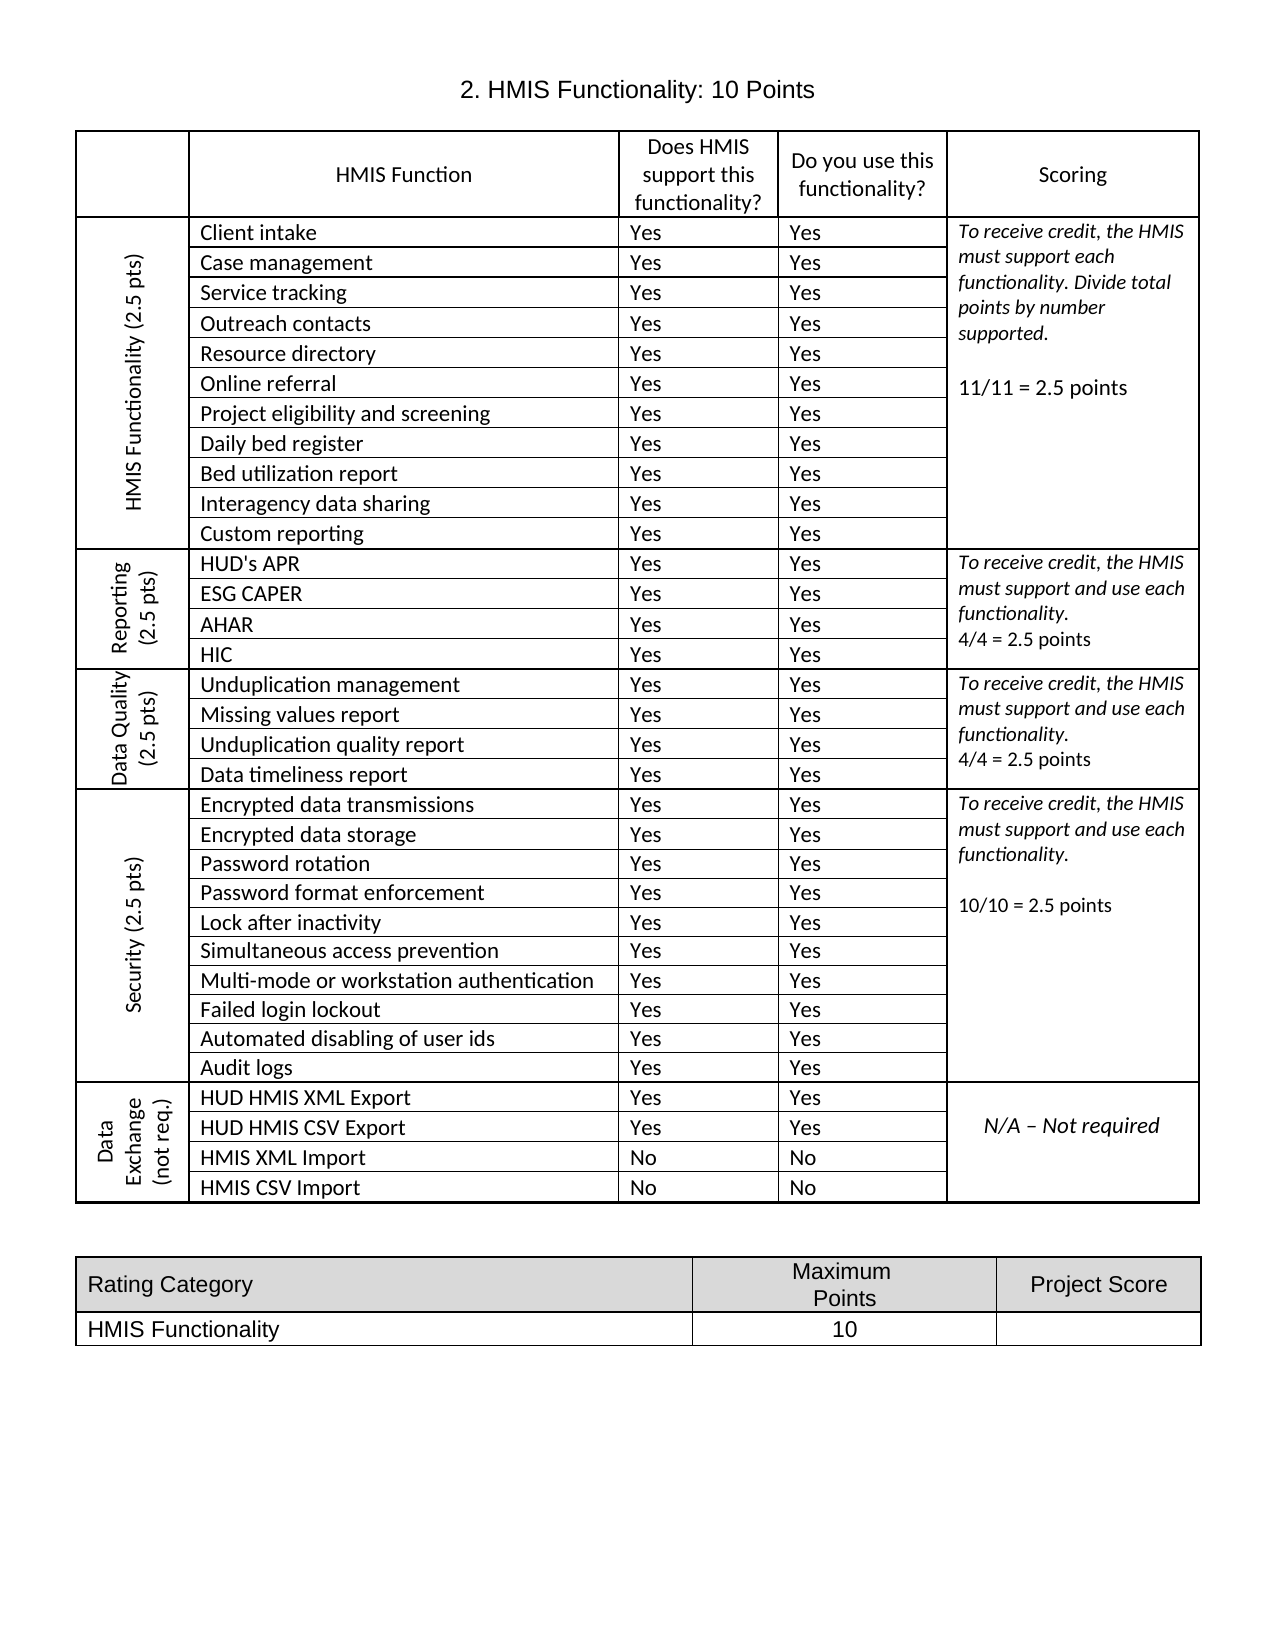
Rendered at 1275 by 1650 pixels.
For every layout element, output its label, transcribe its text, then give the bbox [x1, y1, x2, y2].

table_cell [997, 1313, 1200, 1345]
table_cell Data Quality (2.5 pts) [77, 670, 188, 788]
table_cell Yes [619, 458, 778, 487]
table_cell Yes [779, 308, 946, 337]
table_cell No [619, 1142, 778, 1171]
table_cell Interagency data sharing [190, 488, 618, 517]
table_cell Yes [619, 759, 778, 788]
table_cell Yes [779, 850, 946, 877]
table_cell Yes [779, 995, 946, 1023]
table_cell Encrypted data transmissions [190, 790, 618, 818]
text 2. HMIS Functionality: 10 Points [75, 75, 1200, 104]
table_cell Yes [619, 428, 778, 457]
table_cell Yes [619, 937, 778, 965]
table_header [77, 132, 188, 216]
table_cell To receive credit, the HMIS must support and use each functionality. 4/4 = 2.5 points [948, 670, 1198, 788]
table_cell Yes [619, 368, 778, 397]
table_cell Custom reporting [190, 518, 618, 547]
table_cell Yes [779, 518, 946, 547]
table_cell Yes [779, 1083, 946, 1111]
table_cell Reporting (2.5 pts) [77, 550, 188, 668]
table_cell Bed utilization report [190, 458, 618, 487]
table_cell Yes [619, 338, 778, 367]
table_cell Unduplication quality report [190, 729, 618, 758]
table_cell Yes [619, 518, 778, 547]
table_cell HMIS Functionality [77, 1313, 692, 1345]
table_cell Yes [619, 1083, 778, 1111]
table_cell HMIS XML Import [190, 1142, 618, 1171]
table_cell Yes [619, 879, 778, 907]
table_cell Yes [779, 759, 946, 788]
table_cell Simultaneous access prevention [190, 937, 618, 965]
table_cell To receive credit, the HMIS must support each functionality. Divide total points by number supported. 11/11 = 2.5 points [948, 218, 1198, 547]
table_cell Case management [190, 248, 618, 276]
table_cell Automated disabling of user ids [190, 1024, 618, 1052]
table_cell Service tracking [190, 278, 618, 307]
table_cell Yes [779, 790, 946, 818]
table_cell HUD HMIS XML Export [190, 1083, 618, 1111]
table_cell Yes [619, 670, 778, 698]
table_cell Encrypted data storage [190, 819, 618, 848]
table_cell Yes [779, 609, 946, 638]
table_cell Yes [619, 639, 778, 668]
table_cell Yes [779, 729, 946, 758]
table_cell AHAR [190, 609, 618, 638]
table_cell Yes [779, 218, 946, 246]
table_cell Yes [779, 937, 946, 965]
table_cell Yes [779, 1024, 946, 1052]
table_header HMIS Function [190, 132, 618, 216]
table_cell Yes [779, 338, 946, 367]
table_header Maximum Points [693, 1258, 996, 1311]
table_cell Failed login lockout [190, 995, 618, 1023]
table_cell N/A – Not required [948, 1083, 1198, 1201]
table_cell Yes [619, 218, 778, 246]
table_cell Daily bed register [190, 428, 618, 457]
table_cell Security (2.5 pts) [77, 790, 188, 1081]
table_cell Yes [619, 699, 778, 728]
table_cell Yes [619, 550, 778, 577]
table_cell Yes [779, 699, 946, 728]
table_cell ESG CAPER [190, 579, 618, 608]
table_cell Yes [619, 1112, 778, 1141]
table_cell Yes [619, 488, 778, 517]
table_header Project Score [997, 1258, 1200, 1311]
table_cell Yes [779, 458, 946, 487]
table_cell Project eligibility and screening [190, 398, 618, 427]
table_cell Yes [779, 579, 946, 608]
table_cell Multi-mode or workstation authentication [190, 966, 618, 994]
table_cell Yes [619, 609, 778, 638]
table_cell Yes [779, 966, 946, 994]
table_cell Lock after inactivity [190, 908, 618, 936]
table_header Does HMIS support this functionality? [620, 132, 777, 216]
table_header Do you use this functionality? [779, 132, 946, 216]
table_cell Yes [779, 1112, 946, 1141]
table_header Rating Category [77, 1258, 692, 1311]
table_cell Yes [619, 248, 778, 276]
table_cell Yes [779, 550, 946, 577]
table_cell Yes [779, 278, 946, 307]
table_cell Client intake [190, 218, 618, 246]
table_cell Yes [779, 368, 946, 397]
table_cell Yes [779, 1053, 946, 1081]
table_cell Outreach contacts [190, 308, 618, 337]
table_cell Yes [619, 278, 778, 307]
table_cell Yes [779, 428, 946, 457]
table_cell Yes [619, 398, 778, 427]
table_cell Yes [619, 966, 778, 994]
table_cell HMIS Functionality (2.5 pts) [77, 218, 188, 547]
table_cell Yes [779, 398, 946, 427]
table_cell No [619, 1172, 778, 1201]
table_cell Yes [779, 670, 946, 698]
table_cell HUD's APR [190, 550, 618, 577]
table_cell Audit logs [190, 1053, 618, 1081]
table_cell Missing values report [190, 699, 618, 728]
table_cell Yes [779, 639, 946, 668]
table_cell No [779, 1172, 946, 1201]
table_cell Yes [619, 308, 778, 337]
table_cell Data Exchange (not req.) [77, 1083, 188, 1201]
table_cell Password format enforcement [190, 879, 618, 907]
table_cell Unduplication management [190, 670, 618, 698]
table_cell Resource directory [190, 338, 618, 367]
table_cell 10 [693, 1313, 996, 1345]
table_cell Yes [779, 908, 946, 936]
table_cell HUD HMIS CSV Export [190, 1112, 618, 1141]
table_cell Yes [619, 850, 778, 877]
table_cell Yes [619, 819, 778, 848]
table_cell Yes [619, 908, 778, 936]
table_cell Yes [619, 995, 778, 1023]
table_cell Yes [619, 729, 778, 758]
table_cell HMIS CSV Import [190, 1172, 618, 1201]
table_cell To receive credit, the HMIS must support and use each functionality. 4/4 = 2.5 points [948, 550, 1198, 668]
table_cell Online referral [190, 368, 618, 397]
table_cell Password rotation [190, 850, 618, 877]
table_cell Yes [619, 1024, 778, 1052]
table_cell HIC [190, 639, 618, 668]
table_cell Yes [619, 579, 778, 608]
table_cell Yes [619, 790, 778, 818]
table_cell Yes [779, 819, 946, 848]
table_cell No [779, 1142, 946, 1171]
table_cell Data timeliness report [190, 759, 618, 788]
table_cell Yes [779, 248, 946, 276]
table_cell Yes [779, 879, 946, 907]
table_cell Yes [779, 488, 946, 517]
table_cell To receive credit, the HMIS must support and use each functionality. 10/10 = 2.5 points [948, 790, 1198, 1081]
table_cell Yes [619, 1053, 778, 1081]
table_header Scoring [948, 132, 1198, 216]
